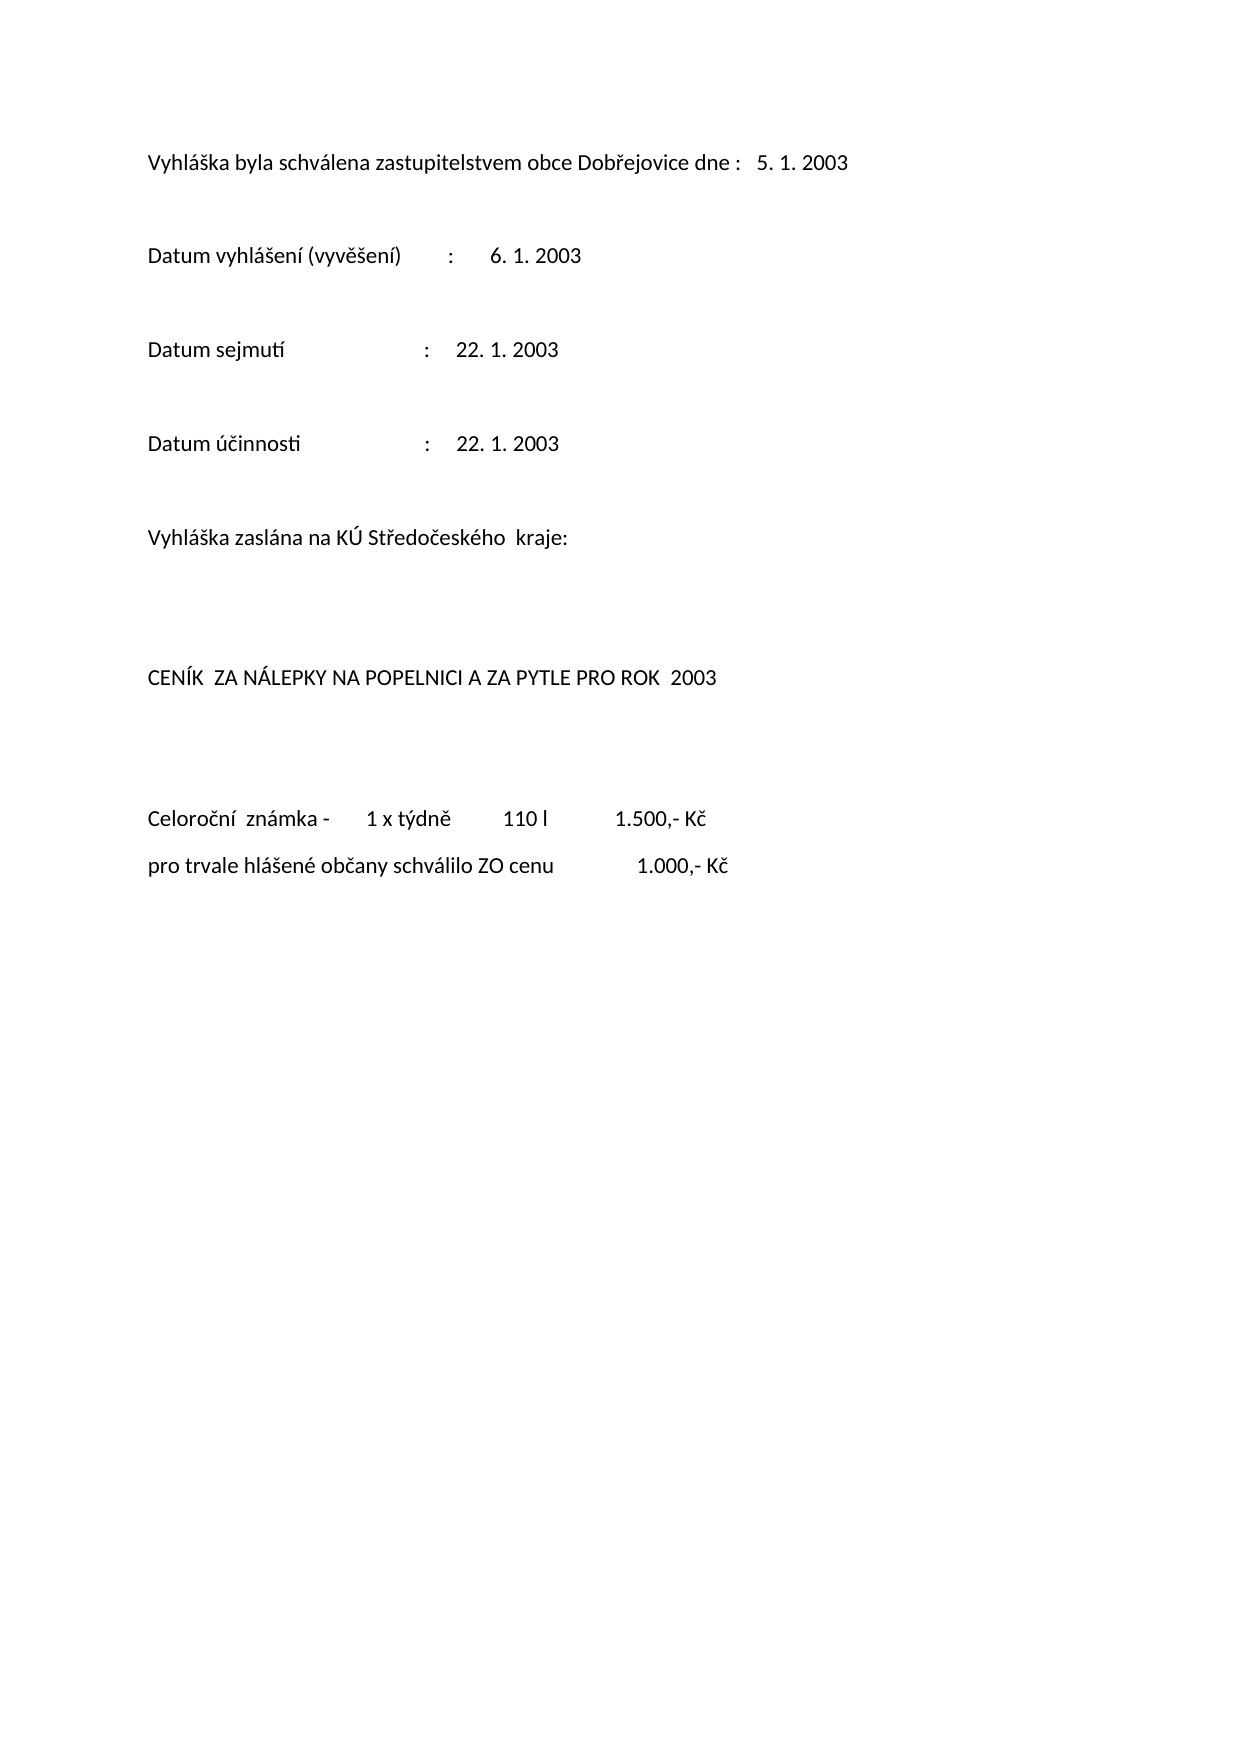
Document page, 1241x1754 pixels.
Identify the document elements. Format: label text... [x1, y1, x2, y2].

text Datum vyhlášení (vyvěšení) : 6. 1. 2003 [148, 241, 1093, 269]
text Datum sejmutí : 22. 1. 2003 [148, 335, 1093, 363]
text Vyhláška byla schválena zastupitelstvem obce Dobřejovice dne : 5. 1. 2003 [148, 148, 1093, 176]
text Celoroční známka - 1 x týdně 110 l 1.500,- Kč [148, 804, 1093, 832]
text pro trvale hlášené občany schválilo ZO cenu 1.000,- Kč [148, 851, 1093, 879]
text Vyhláška zaslána na KÚ Středočeského kraje: [148, 523, 1093, 551]
text Datum účinnosti : 22. 1. 2003 [148, 429, 1093, 457]
text CENÍK ZA NÁLEPKY NA POPELNICI A ZA PYTLE PRO ROK 2003 [148, 663, 1093, 691]
